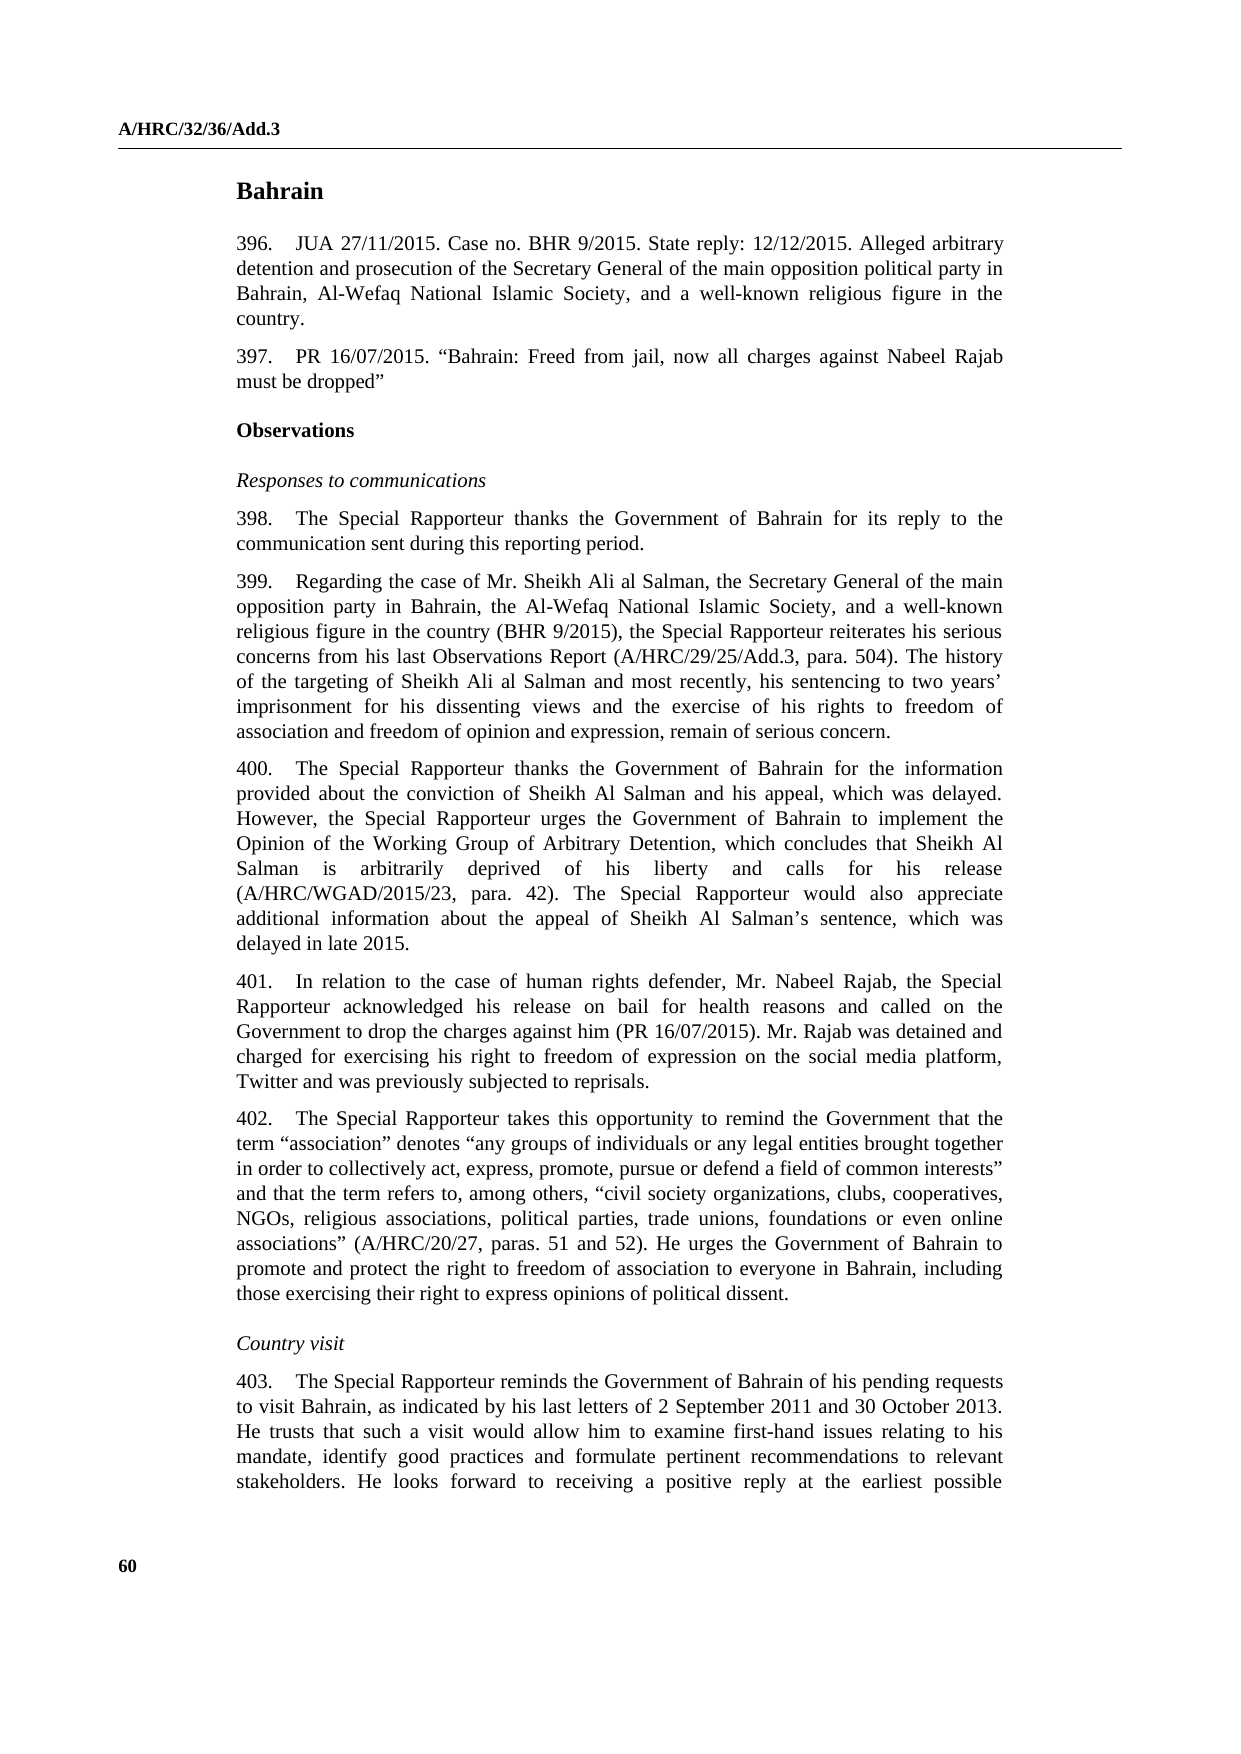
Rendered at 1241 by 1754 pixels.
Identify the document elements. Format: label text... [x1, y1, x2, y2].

list JUA 27/11/2015. Case no. BHR 9/2015. State reply: 12/12/2015. Alleged arbitrary detention and prosecution of the Secretary General of the main opposition political party in Bahrain, Al-Wefaq National Islamic Society, and a well-known religious figure in the country. [236, 230, 1004, 330]
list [236, 1368, 1004, 1493]
list The Special Rapporteur takes this opportunity to remind the Government that the term “association” denotes “any groups of individuals or any legal entities brought together in order to collectively act, express, promote, pursue or defend a field of common interests” and that the term refers to, among others, “civil society organizations, clubs, cooperatives, NGOs, religious associations, political parties, trade unions, foundations or even online associations” (A/HRC/20/27, paras. 51 and 52). He urges the Government of Bahrain to promote and protect the right to freedom of association to everyone in Bahrain, including those exercising their right to express opinions of political dissent. [236, 1105, 1004, 1305]
list PR 16/07/2015. “Bahrain: Freed from jail, now all charges against Nabeel Rajab must be dropped” [236, 343, 1004, 393]
list Regarding the case of Mr. Sheikh Ali al Salman, the Secretary General of the main opposition party in Bahrain, the Al-Wefaq National Islamic Society, and a well-known religious figure in the country (BHR 9/2015), the Special Rapporteur reiterates his serious concerns from his last Observations Report (A/HRC/29/25/Add.3, para. 504). The history of the targeting of Sheikh Ali al Salman and most recently, his sentencing to two years’ imprisonment for his dissenting views and the exercise of his rights to freedom of association and freedom of opinion and expression, remain of serious concern. [236, 568, 1004, 743]
text Responses to communications [118, 468, 1004, 493]
list The Special Rapporteur thanks the Government of Bahrain for its reply to the communication sent during this reporting period. [236, 505, 1004, 555]
list The Special Rapporteur thanks the Government of Bahrain for the information provided about the conviction of Sheikh Al Salman and his appeal, which was delayed. However, the Special Rapporteur urges the Government of Bahrain to implement the Opinion of the Working Group of Arbitrary Detention, which concludes that Sheikh Al Salman is arbitrarily deprived of his liberty and calls for his release (A/HRC/WGAD/2015/23, para. 42). The Special Rapporteur would also appreciate additional information about the appeal of Sheikh Al Salman’s sentence, which was delayed in late 2015. [236, 755, 1004, 955]
list In relation to the case of human rights defender, Mr. Nabeel Rajab, the Special Rapporteur acknowledged his release on bail for health reasons and called on the Government to drop the charges against him (PR 16/07/2015). Mr. Rajab was detained and charged for exercising his right to freedom of expression on the social media platform, Twitter and was previously subjected to reprisals. [236, 968, 1004, 1093]
text Bahrain [118, 177, 1004, 205]
text Observations [118, 418, 1004, 443]
text Country visit [118, 1330, 1004, 1355]
